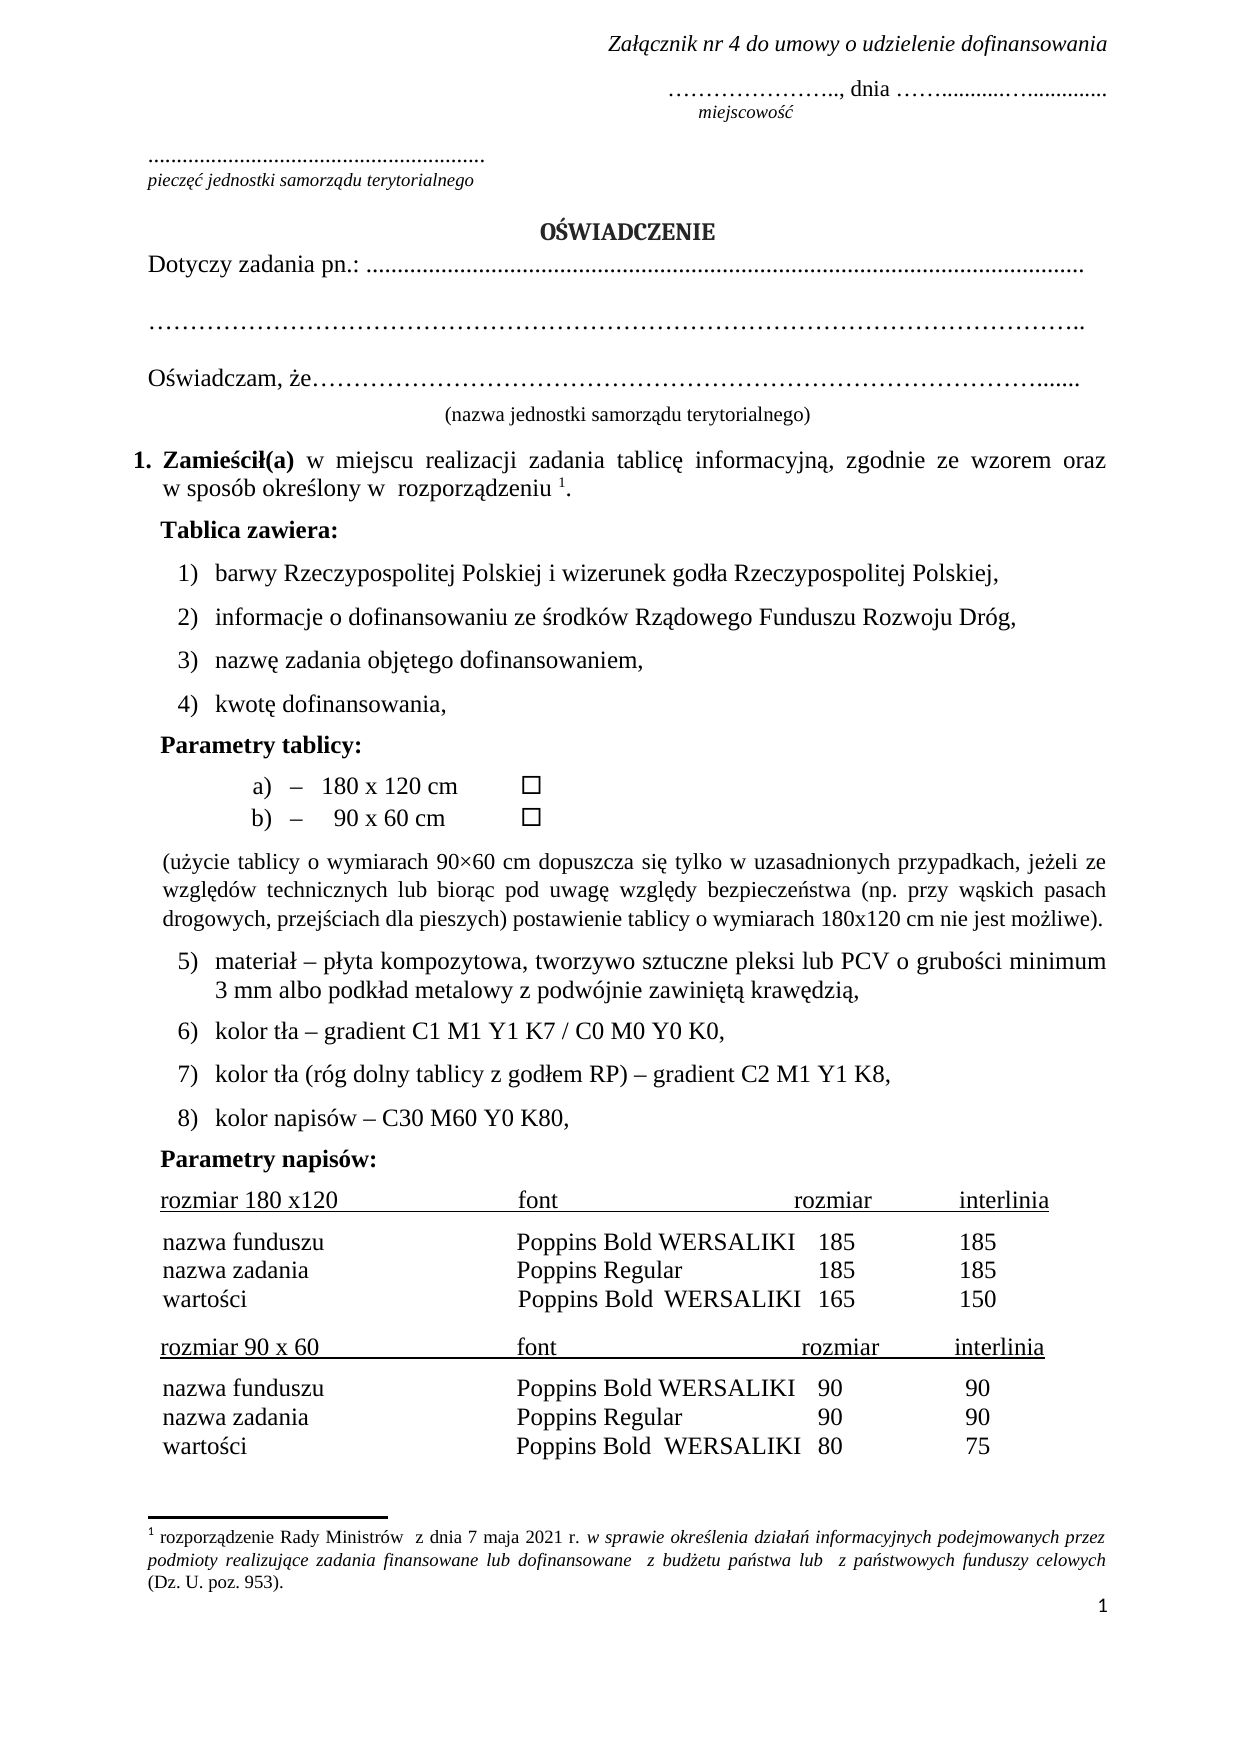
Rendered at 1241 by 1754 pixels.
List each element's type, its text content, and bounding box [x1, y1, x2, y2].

subtitle OŚWIADCZENIE [148, 218, 1107, 246]
list barwy Rzeczypospolitej Polskiej i wizerunek godła Rzeczypospolitej Polskiej, [177, 558, 1107, 587]
list kwotę dofinansowania, [177, 689, 1107, 718]
text rozmiar 180 x120 font rozmiar interlinia [148, 1186, 1107, 1214]
list nazwa zadania Poppins Regular 185 185 [162, 1256, 1107, 1284]
text ………………….., dnia ……...........….............. [148, 75, 1107, 101]
list materiał – płyta kompozytowa, tworzywo sztuczne pleksi lub PCV o grubości minimum 3 mm albo podkład metalowy z podwójnie zawiniętą krawędzią, [177, 946, 1107, 1003]
list nazwa funduszu Poppins Bold WERSALIKI 185 185 [162, 1227, 1107, 1256]
list Zamieścił(a) w miejscu realizacji zadania tablicę informacyjną, zgodnie ze wzorem oraz w sposób określony w rozporządzeniu . [133, 445, 1107, 502]
text ........................................................... [148, 141, 1107, 167]
list nazwa zadania Poppins Regular 90 90 [162, 1402, 1107, 1431]
text pieczęć jednostki samorządu terytorialnego [148, 169, 1107, 191]
text Oświadczam, że……………………………………………………………………………....... [148, 363, 1107, 401]
text Parametry tablicy: [148, 730, 1107, 759]
list wartości Poppins Bold WERSALIKI 80 75 [162, 1431, 1107, 1460]
list – 180 x 120 cm [252, 771, 1107, 800]
list – 90 x 60 cm [251, 802, 1107, 833]
list informacje o dofinansowaniu ze środków Rządowego Funduszu Rozwoju Dróg, [177, 602, 1107, 631]
list nazwę zadania objętego dofinansowaniem, [177, 645, 1107, 674]
list kolor tła – gradient C1 M1 Y1 K7 / C0 M0 Y0 K0, [177, 1016, 1107, 1045]
text Tablica zawiera: [148, 515, 1107, 543]
text Dotyczy zadania pn.: ................................................................................................................... [148, 249, 1107, 287]
text (nazwa jednostki samorządu terytorialnego) [148, 401, 1107, 426]
list kolor tła (róg dolny tablicy z godłem RP) – gradient C2 M1 Y1 K8, [177, 1059, 1107, 1088]
text Parametry napisów: [148, 1144, 1107, 1173]
text rozmiar 90 x 60 font rozmiar interlinia [148, 1332, 1107, 1361]
list wartości Poppins Bold WERSALIKI 165 150 [162, 1284, 1107, 1313]
text Załącznik nr 4 do umowy o udzielenie dofinansowania [148, 29, 1107, 56]
list nazwa funduszu Poppins Bold WERSALIKI 90 90 [162, 1373, 1107, 1402]
list kolor napisów – C30 M60 Y0 K80, [177, 1103, 1107, 1132]
text (użycie tablicy o wymiarach 90×60 cm dopuszcza się tylko w uzasadnionych przypadkach, jeżeli ze względów technicznych lub biorąc pod uwagę względy bezpieczeństwa (np. przy wąskich pasach drogowych, przejściach dla pieszych) postawienie tablicy o wymiarach 180x120 cm nie jest możliwe). [162, 848, 1107, 931]
text miejscowość [148, 101, 1107, 123]
text ………………………………………………………………………………………………….. [148, 306, 1107, 344]
